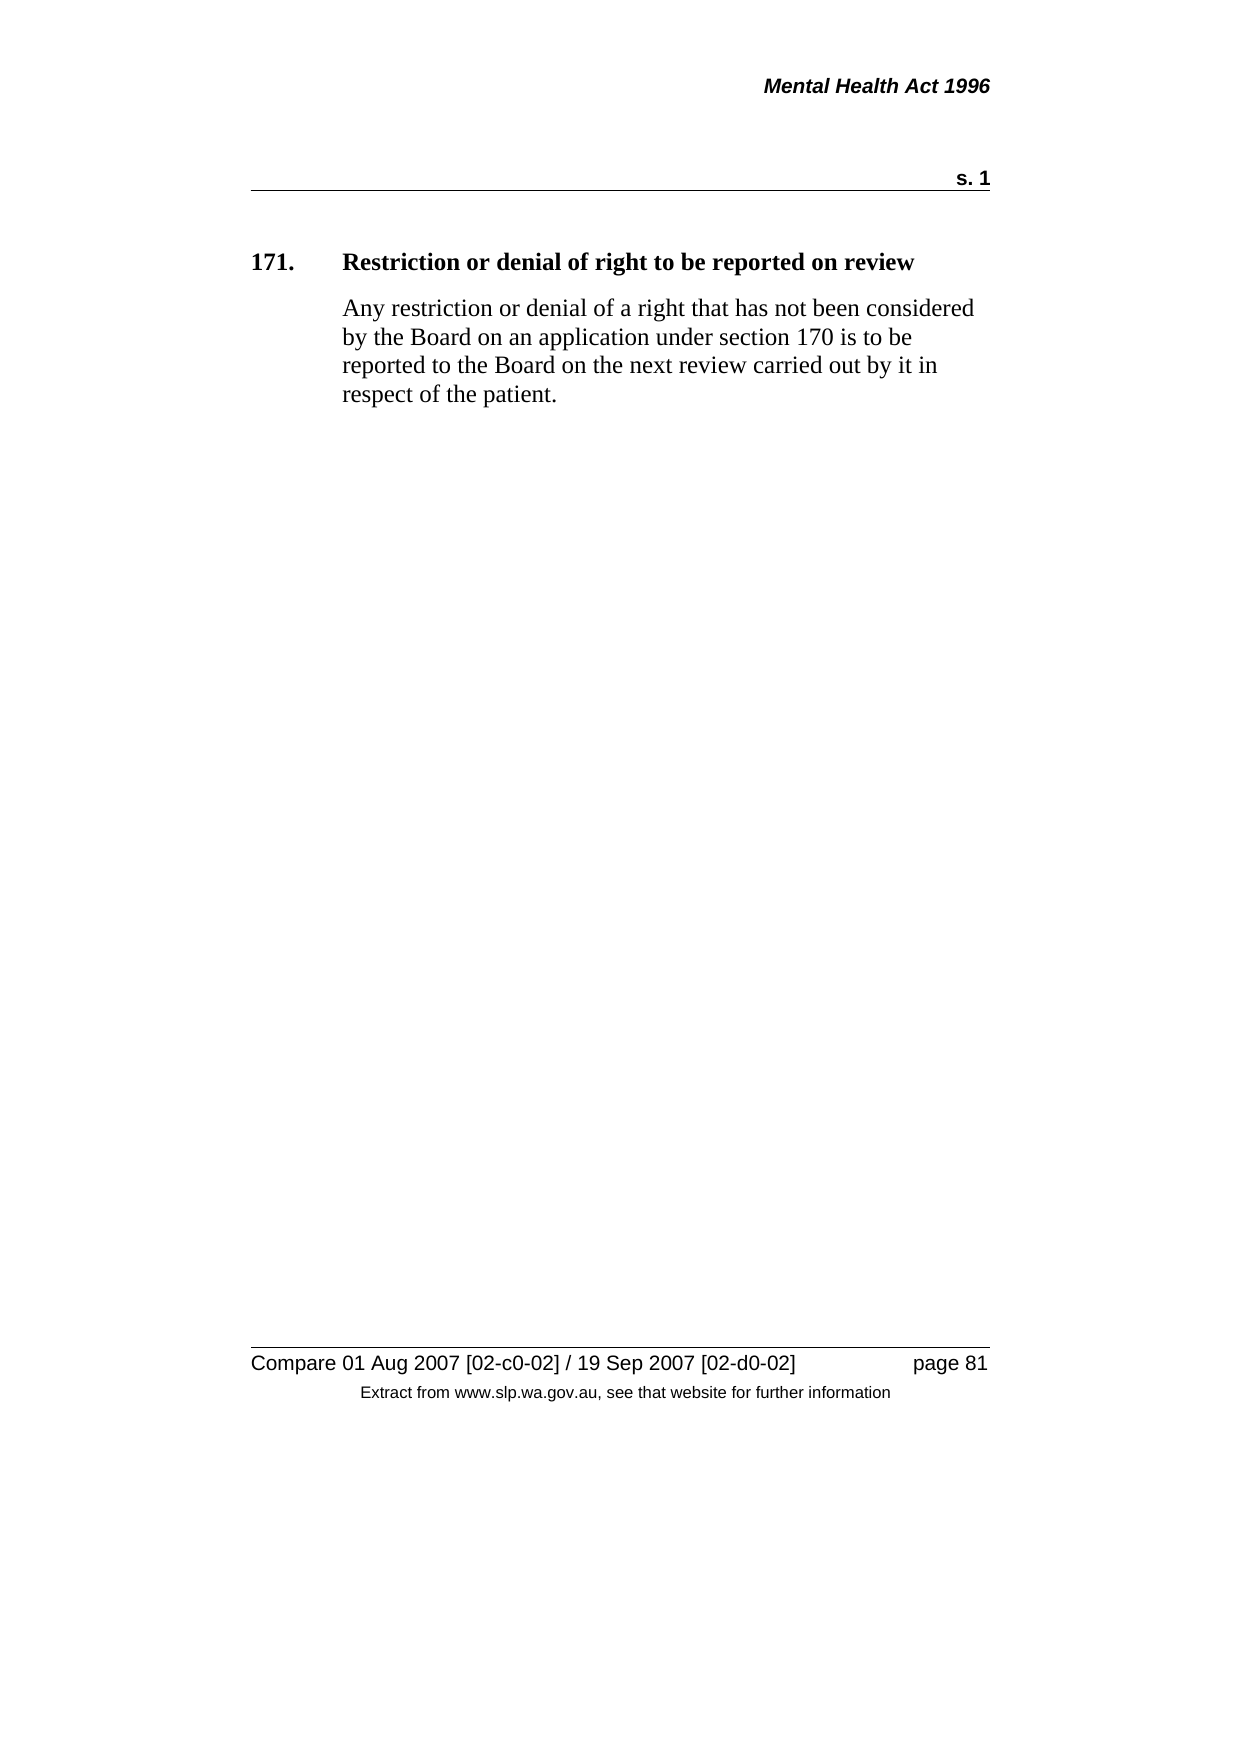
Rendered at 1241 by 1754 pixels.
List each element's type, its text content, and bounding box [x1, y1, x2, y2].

subtitle 171. Restriction or denial of right to be reported on review [251, 247, 990, 276]
text Any restriction or denial of a right that has not been considered by the Board on an application under section 170 is to be reported to the Board on the next review carried out by it in respect of the patient. [251, 293, 990, 408]
